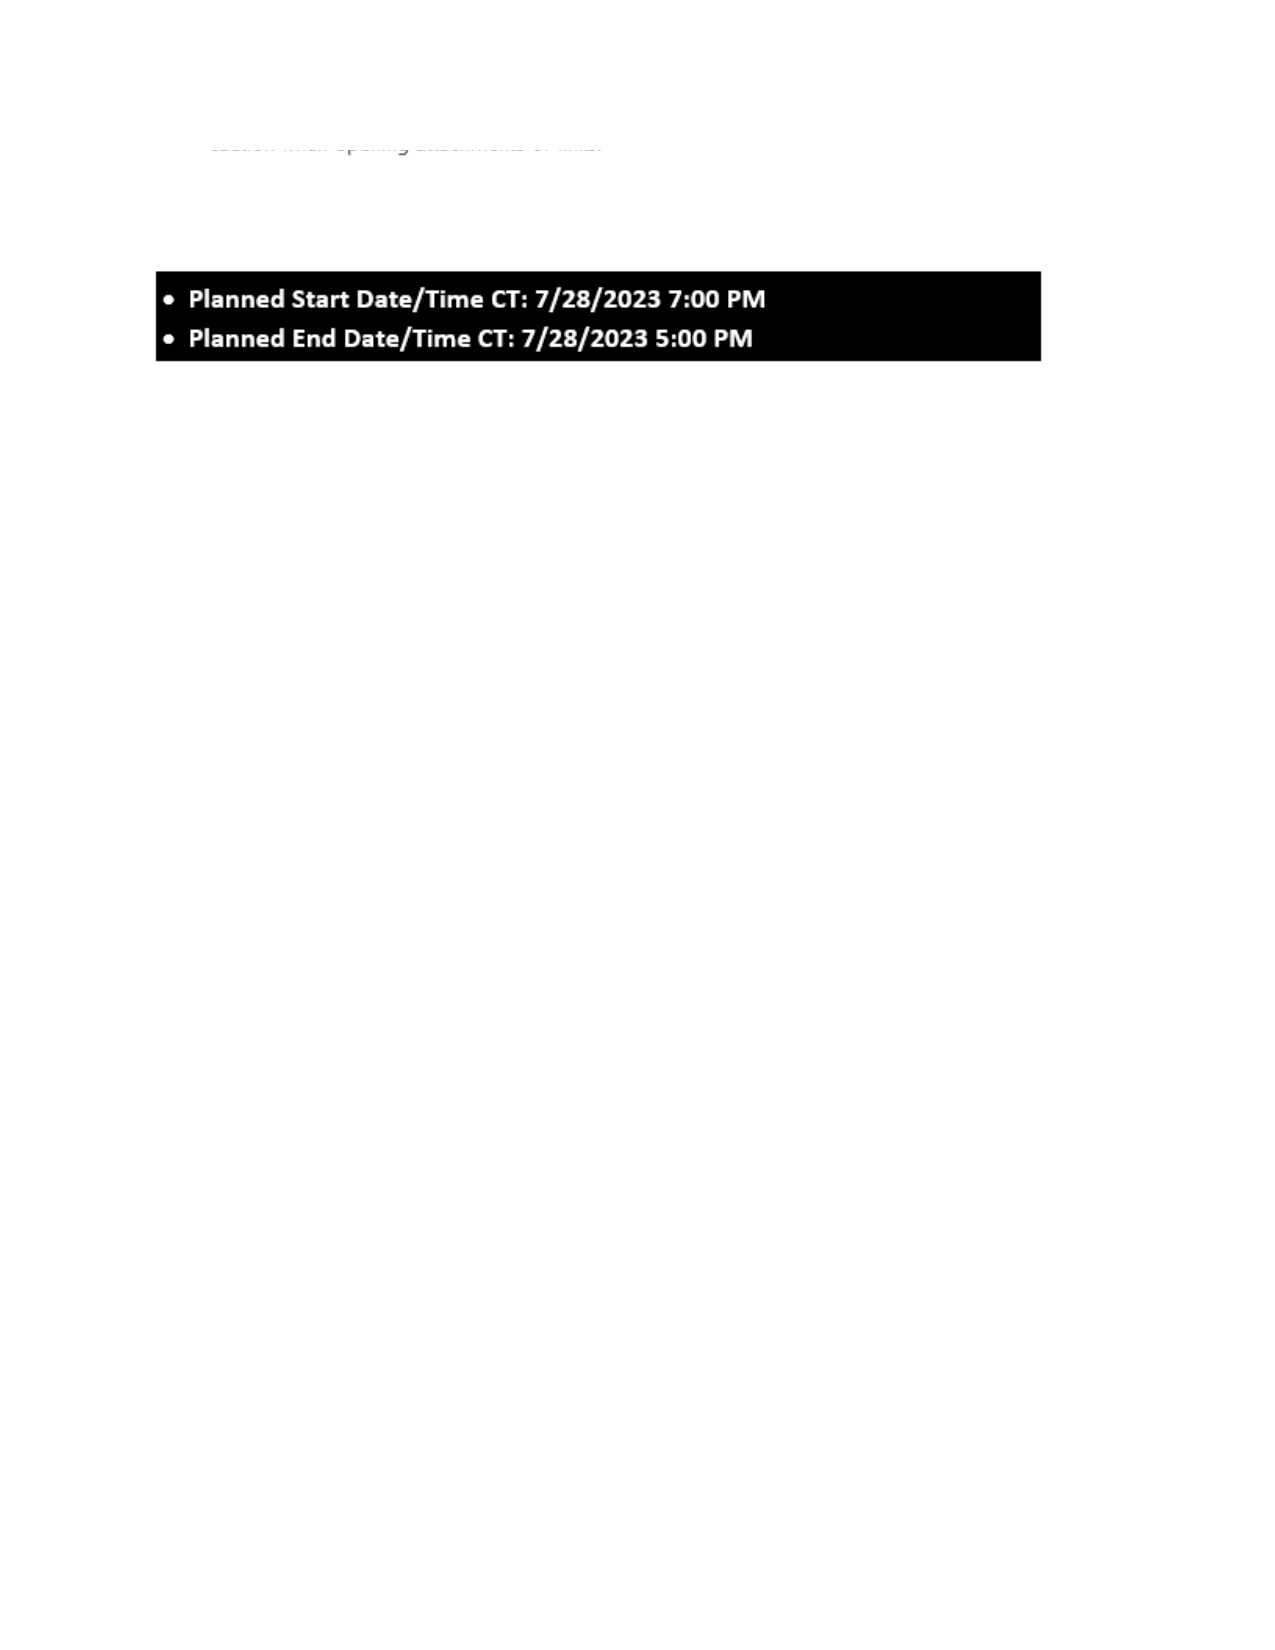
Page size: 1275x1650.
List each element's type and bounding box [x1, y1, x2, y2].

picture [150, 150, 1057, 407]
